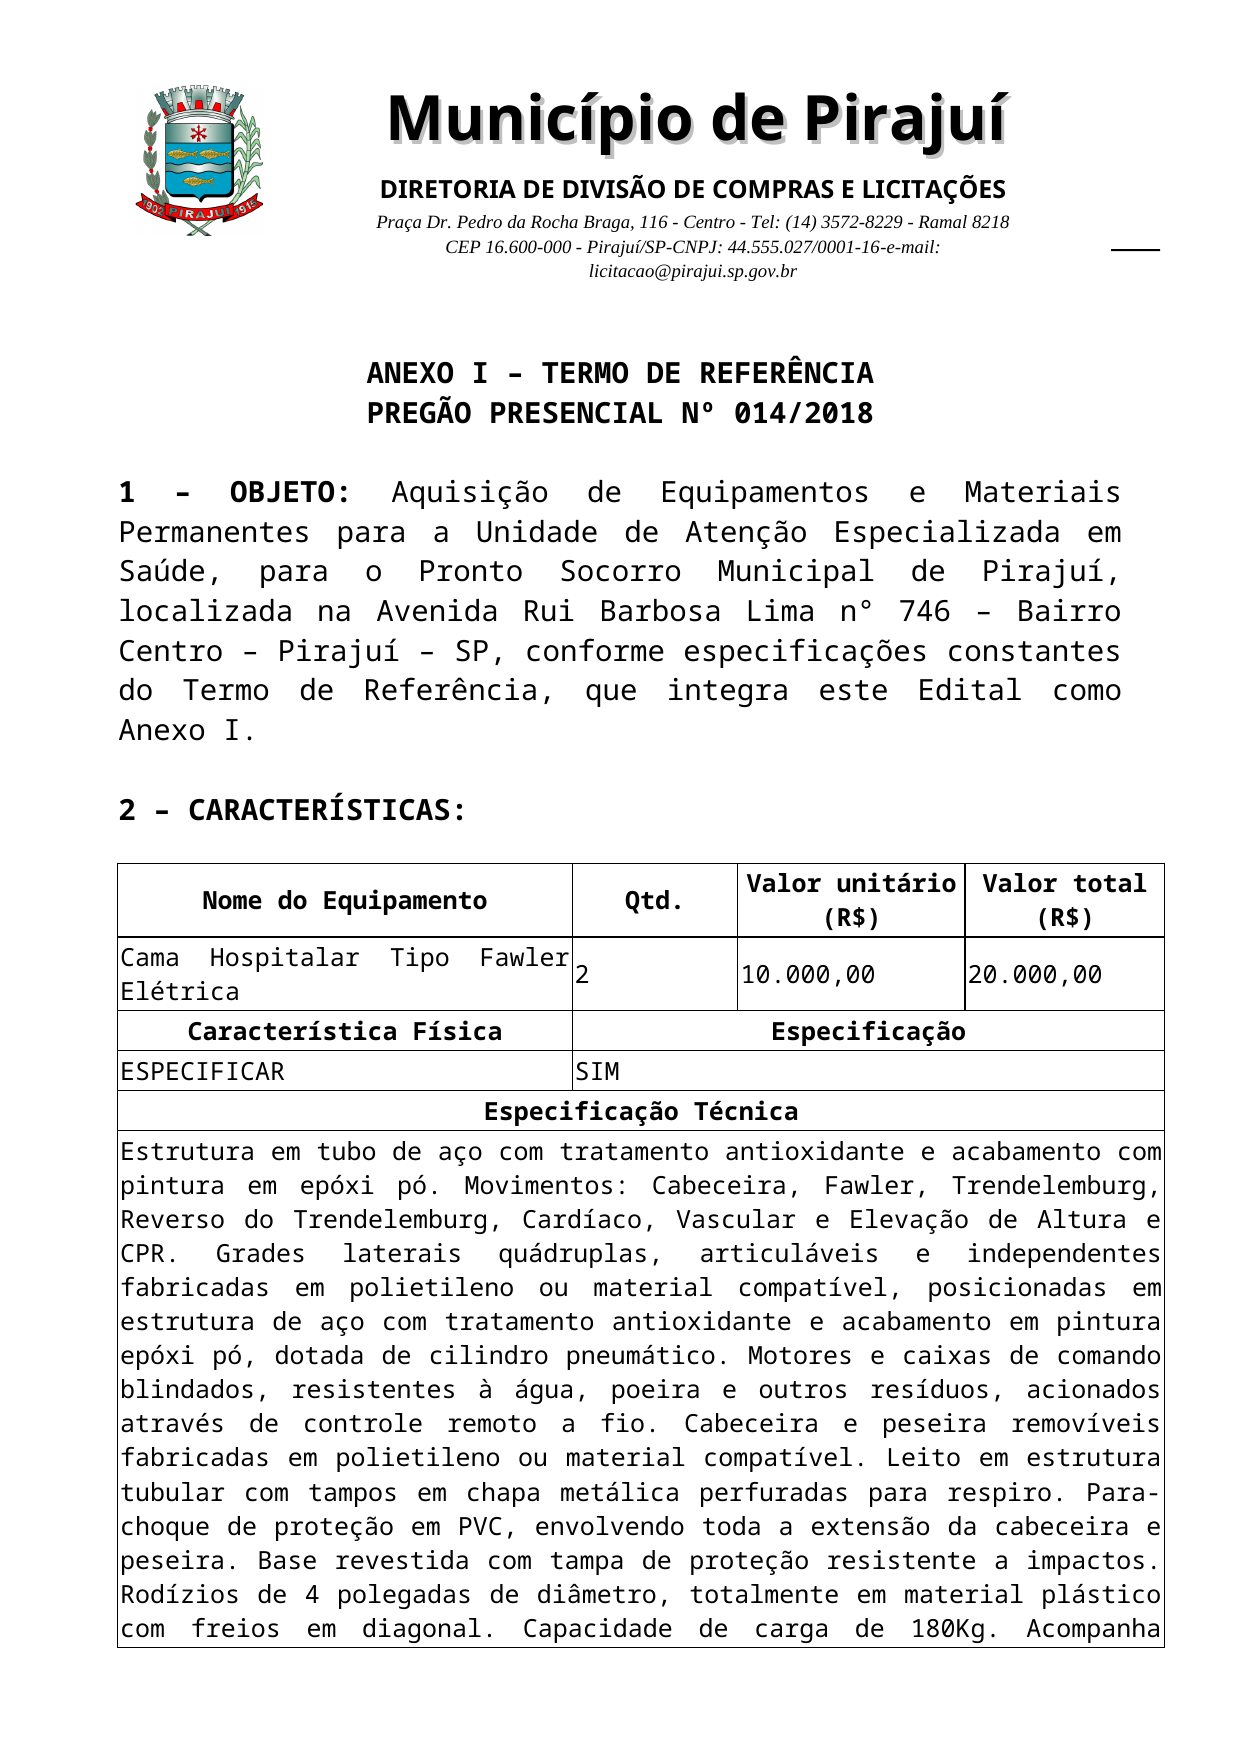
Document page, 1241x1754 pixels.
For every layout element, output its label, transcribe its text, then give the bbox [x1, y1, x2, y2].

table_cell SIM [573, 1051, 1164, 1090]
text 2 – CARACTERÍSTICAS: [118, 789, 1122, 828]
table_header Qtd. [573, 864, 737, 936]
text PREGÃO PRESENCIAL Nº 014/2018 [118, 392, 1122, 432]
picture [135, 85, 264, 236]
table_header Nome do Equipamento [118, 864, 572, 936]
table_cell Característica Física [118, 1011, 572, 1050]
text 1 – OBJETO: Aquisição de Equipamentos e Materiais Permanentes para a Unidade de Atenção Especializada em Saúde, para o Pronto Socorro Municipal de Pirajuí, localizada na Avenida Rui Barbosa Lima n° 746 – Bairro Centro – Pirajuí – SP, conforme especificações constantes do Termo de Referência, que integra este Edital como Anexo I. [118, 471, 1122, 749]
table_cell 2 [573, 938, 737, 1010]
table_cell Especificação [573, 1011, 1164, 1050]
text ANEXO I – TERMO DE REFERÊNCIA [118, 352, 1122, 392]
table_cell ESPECIFICAR [118, 1051, 572, 1090]
table_cell 10.000,00 [738, 938, 964, 1010]
table_header Valor total (R$) [966, 864, 1164, 936]
table_cell Cama Hospitalar Tipo Fawler Elétrica [118, 938, 572, 1010]
table_cell 20.000,00 [966, 938, 1164, 1010]
table_cell Especificação Técnica [118, 1091, 1164, 1130]
table_header Valor unitário (R$) [738, 864, 964, 936]
